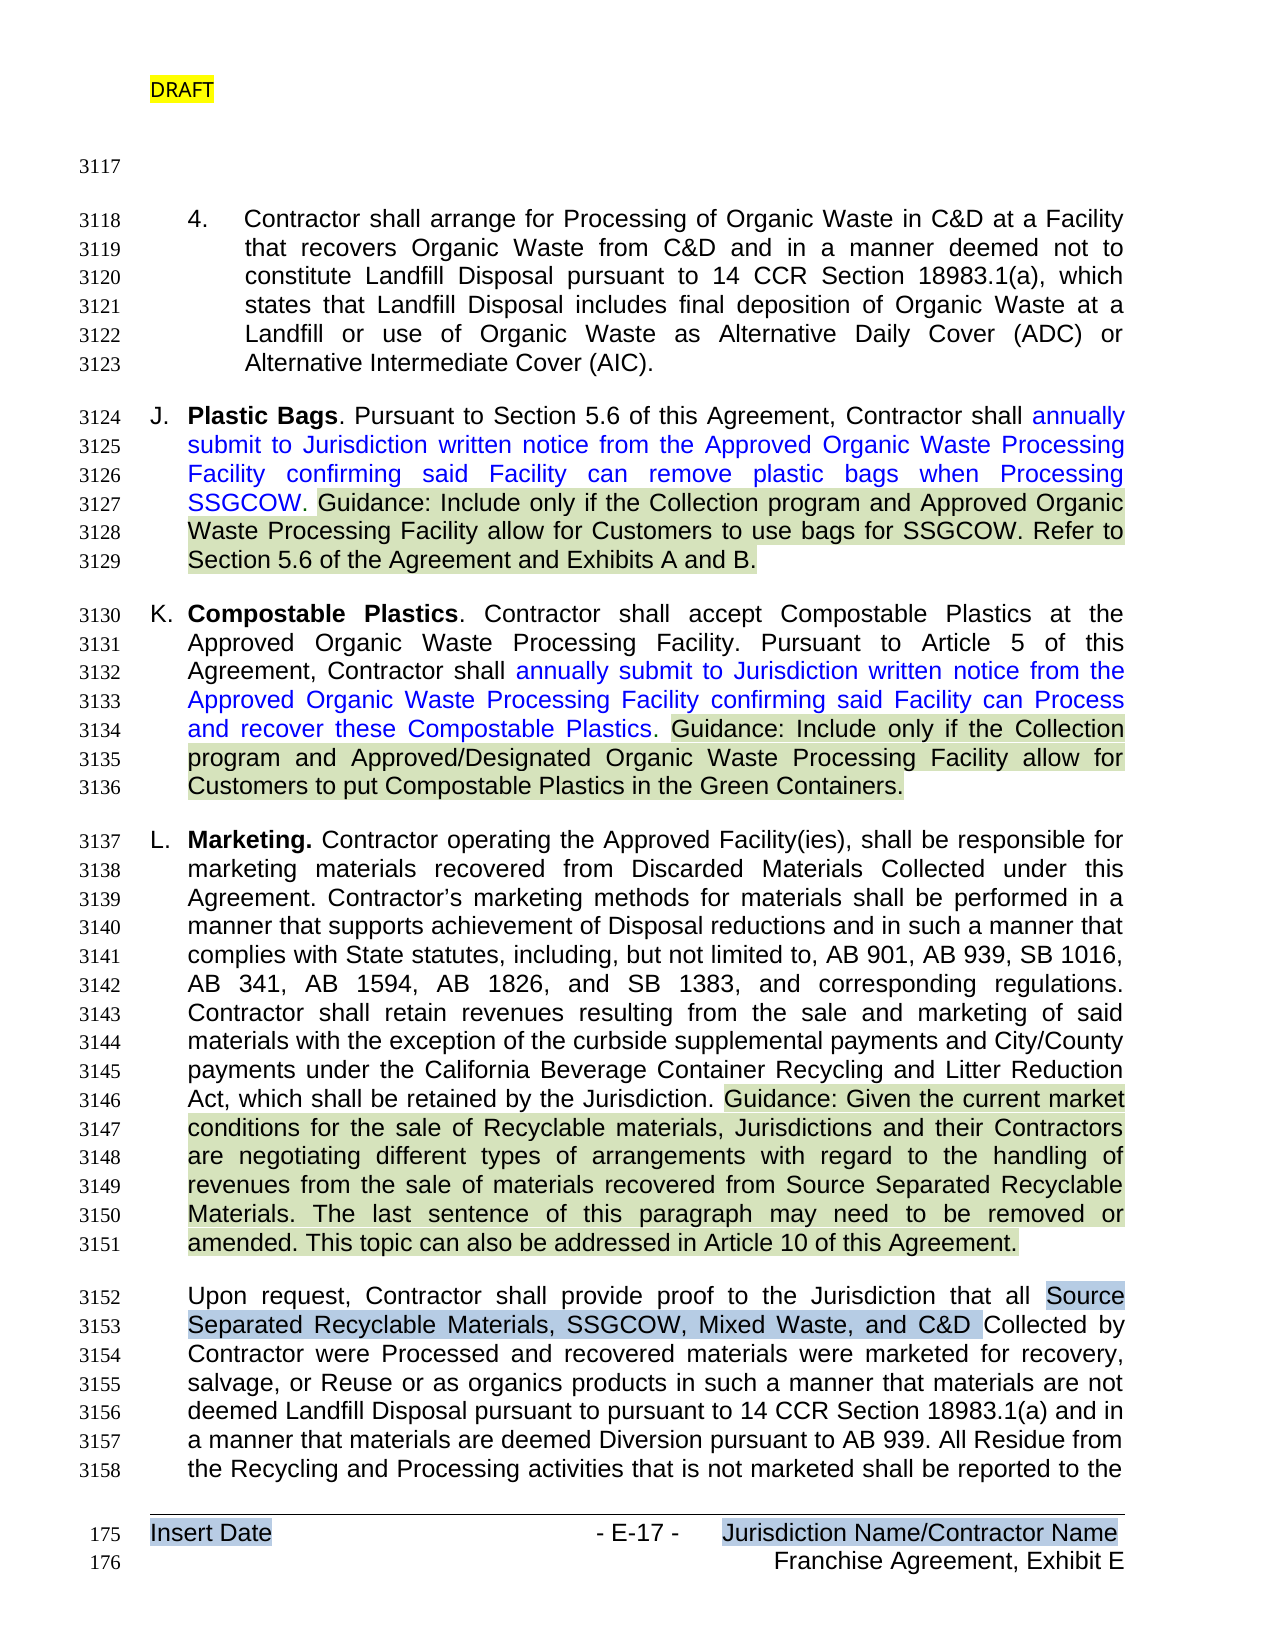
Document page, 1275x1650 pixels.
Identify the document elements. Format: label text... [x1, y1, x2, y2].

text K. Compostable Plastics. Contractor shall accept Compostable Plastics at the Approved Organic Waste Processing Facility. Pursuant to Article 5 of this Agreement, Contractor shall annually submit to Jurisdiction written notice from the Approved Organic Waste Processing Facility confirming said Facility can Process and recover these Compostable Plastics. Guidance: Include only if the Collection program and Approved/Designated Organic Waste Processing Facility allow for Customers to put Compostable Plastics in the Green Containers. [150, 599, 1125, 800]
text 4. Contractor shall arrange for Processing of Organic Waste in C&D at a Facility that recovers Organic Waste from C&D and in a manner deemed not to constitute Landfill Disposal pursuant to 14 CCR Section 18983.1(a), which states that Landfill Disposal includes final deposition of Organic Waste at a Landfill or use of Organic Waste as Alternative Daily Cover (ADC) or Alternative Intermediate Cover (AIC). [187, 204, 1125, 376]
text L. Marketing. Contractor operating the Approved Facility(ies), shall be responsible for marketing materials recovered from Discarded Materials Collected under this Agreement. Contractor’s marketing methods for materials shall be performed in a manner that supports achievement of Disposal reductions and in such a manner that complies with State statutes, including, but not limited to, AB 901, AB 939, SB 1016, AB 341, AB 1594, AB 1826, and SB 1383, and corresponding regulations. Contractor shall retain revenues resulting from the sale and marketing of said materials with the exception of the curbside supplemental payments and City/County payments under the California Beverage Container Recycling and Litter Reduction Act, which shall be retained by the Jurisdiction. Guidance: Given the current market conditions for the sale of Recyclable materials, Jurisdictions and their Contractors are negotiating different types of arrangements with regard to the handling of revenues from the sale of materials recovered from Source Separated Recyclable Materials. The last sentence of this paragraph may need to be removed or amended. This topic can also be addressed in Article 10 of this Agreement. [150, 825, 1125, 1256]
text J. Plastic Bags. Pursuant to Section 5.6 of this Agreement, Contractor shall annually submit to Jurisdiction written notice from the Approved Organic Waste Processing Facility confirming said Facility can remove plastic bags when Processing SSGCOW. Guidance: Include only if the Collection program and Approved Organic Waste Processing Facility allow for Customers to use bags for SSGCOW. Refer to Section 5.6 of the Agreement and Exhibits A and B. [150, 401, 1125, 574]
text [187, 1281, 1125, 1482]
